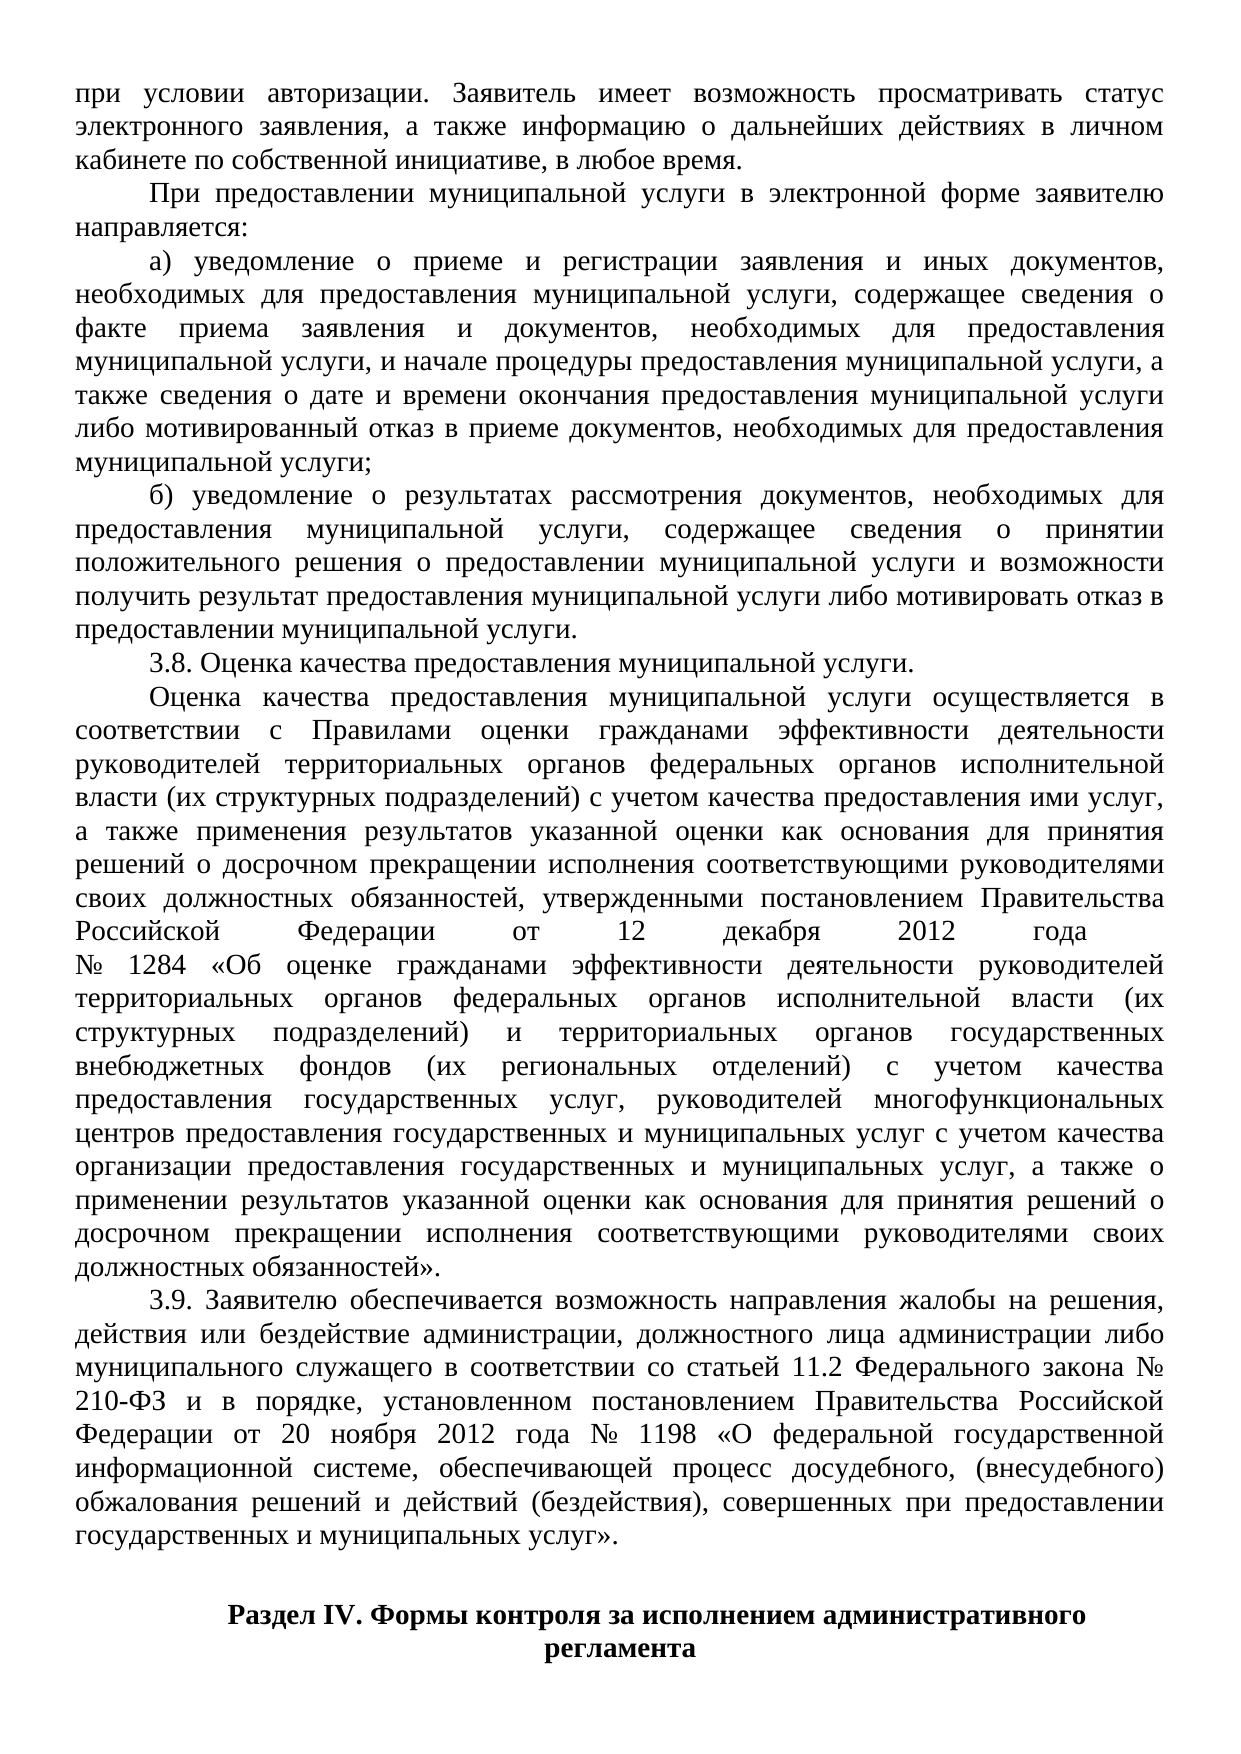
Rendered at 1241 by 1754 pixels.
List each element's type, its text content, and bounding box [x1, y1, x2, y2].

text При предоставлении муниципальной услуги в электронной форме заявителю направляется: [75, 176, 1165, 243]
text Оценка качества предоставления муниципальной услуги осуществляется в соответствии с Правилами оценки гражданами эффективности деятельности руководителей территориальных органов федеральных органов исполнительной власти (их структурных подразделений) с учетом качества предоставления ими услуг, а также применения результатов указанной оценки как основания для принятия решений о досрочном прекращении исполнения соответствующими руководителями своих должностных обязанностей, утвержденными постановлением Правительства Российской Федерации от 12 декабря 2012 года № 1284 «Об оценке гражданами эффективности деятельности руководителей территориальных органов федеральных органов исполнительной власти (их структурных подразделений) и территориальных органов государственных внебюджетных фондов (их региональных отделений) с учетом качества предоставления государственных услуг, руководителей многофункциональных центров предоставления государственных и муниципальных услуг с учетом качества организации предоставления государственных и муниципальных услуг, а также о применении результатов указанной оценки как основания для принятия решений о досрочном прекращении исполнения соответствующими руководителями своих должностных обязанностей». [75, 679, 1165, 1282]
text 3.8. Оценка качества предоставления муниципальной услуги. [75, 645, 1165, 679]
text 3.9. Заявителю обеспечивается возможность направления жалобы на решения, действия или бездействие администрации, должностного лица администрации либо муниципального служащего в соответствии со статьей 11.2 Федерального закона № 210-ФЗ и в порядке, установленном постановлением Правительства Российской Федерации от 20 ноября 2012 года № 1198 «О федеральной государственной информационной системе, обеспечивающей процесс досудебного, (внесудебного) обжалования решений и действий (бездействия), совершенных при предоставлении государственных и муниципальных услуг». [75, 1282, 1165, 1551]
text б) уведомление о результатах рассмотрения документов, необходимых для предоставления муниципальной услуги, содержащее сведения о принятии положительного решения о предоставлении муниципальной услуги и возможности получить результат предоставления муниципальной услуги либо мотивировать отказ в предоставлении муниципальной услуги. [75, 477, 1165, 645]
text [75, 75, 1165, 176]
text а) уведомление о приеме и регистрации заявления и иных документов, необходимых для предоставления муниципальной услуги, содержащее сведения о факте приема заявления и документов, необходимых для предоставления муниципальной услуги, и начале процедуры предоставления муниципальной услуги, а также сведения о дате и времени окончания предоставления муниципальной услуги либо мотивированный отказ в приеме документов, необходимых для предоставления муниципальной услуги; [75, 243, 1165, 477]
text Раздел IV. Формы контроля за исполнением административного регламента [75, 1597, 1165, 1664]
